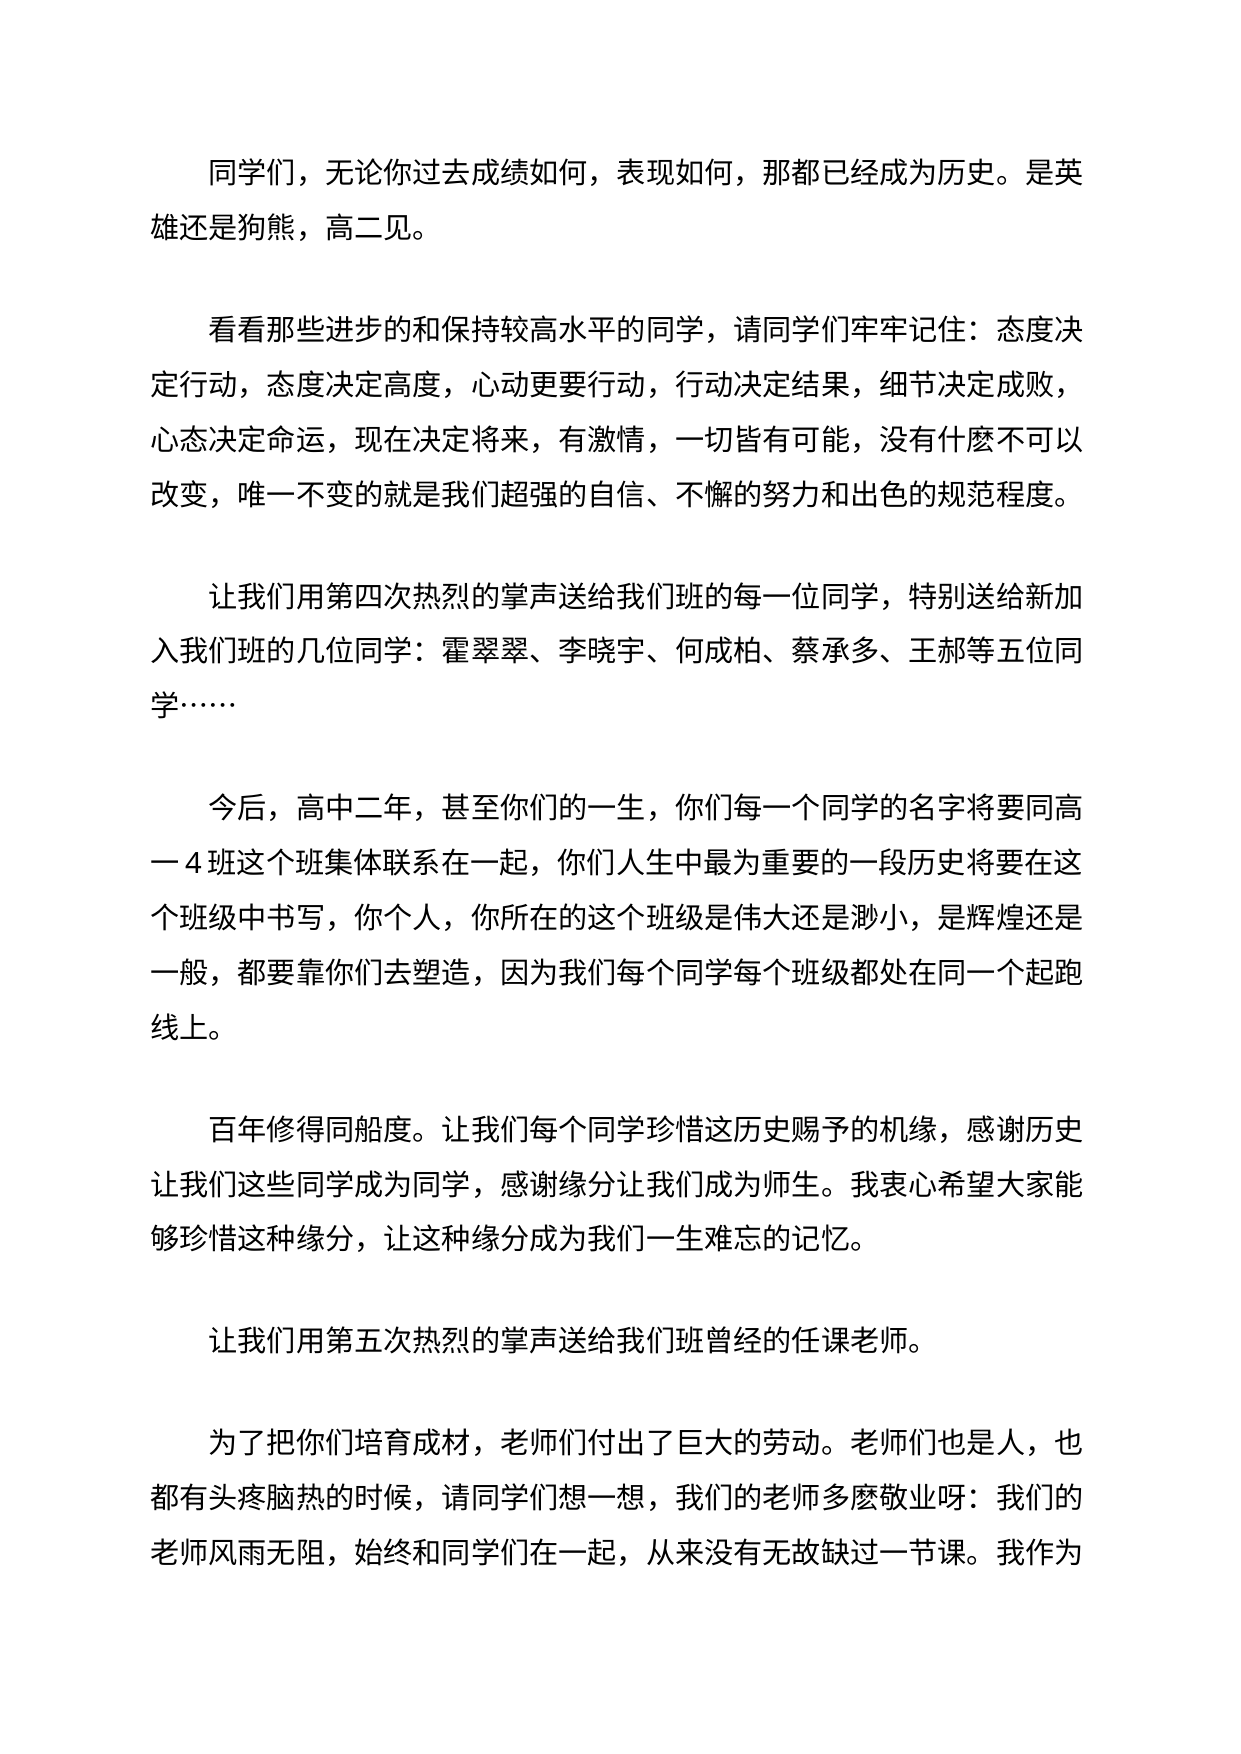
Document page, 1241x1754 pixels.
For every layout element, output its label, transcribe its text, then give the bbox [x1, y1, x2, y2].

text 让我们用第四次热烈的掌声送给我们班的每一位同学，特别送给新加入我们班的几位同学：霍翠翠、李晓宇、何成柏、蔡承多、王郝等五位同学…… [150, 573, 1090, 725]
text 同学们，无论你过去成绩如何，表现如何，那都已经成为历史。是英雄还是狗熊，高二见。 [150, 150, 1090, 247]
text 让我们用第五次热烈的掌声送给我们班曾经的任课老师。 [150, 1318, 1090, 1360]
text 百年修得同船度。让我们每个同学珍惜这历史赐予的机缘，感谢历史让我们这些同学成为同学，感谢缘分让我们成为师生。我衷心希望大家能够珍惜这种缘分，让这种缘分成为我们一生难忘的记忆。 [150, 1106, 1090, 1258]
text 今后，高中二年，甚至你们的一生，你们每一个同学的名字将要同高一4班这个班集体联系在一起，你们人生中最为重要的一段历史将要在这个班级中书写，你个人，你所在的这个班级是伟大还是渺小，是辉煌还是一般，都要靠你们去塑造，因为我们每个同学每个班级都处在同一个起跑线上。 [150, 785, 1090, 1047]
text 看看那些进步的和保持较高水平的同学，请同学们牢牢记住：态度决定行动，态度决定高度，心动更要行动，行动决定结果，细节决定成败，心态决定命运，现在决定将来，有激情，一切皆有可能，没有什麽不可以改变，唯一不变的就是我们超强的自信、不懈的努力和出色的规范程度。 [150, 307, 1090, 514]
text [150, 1419, 1090, 1572]
